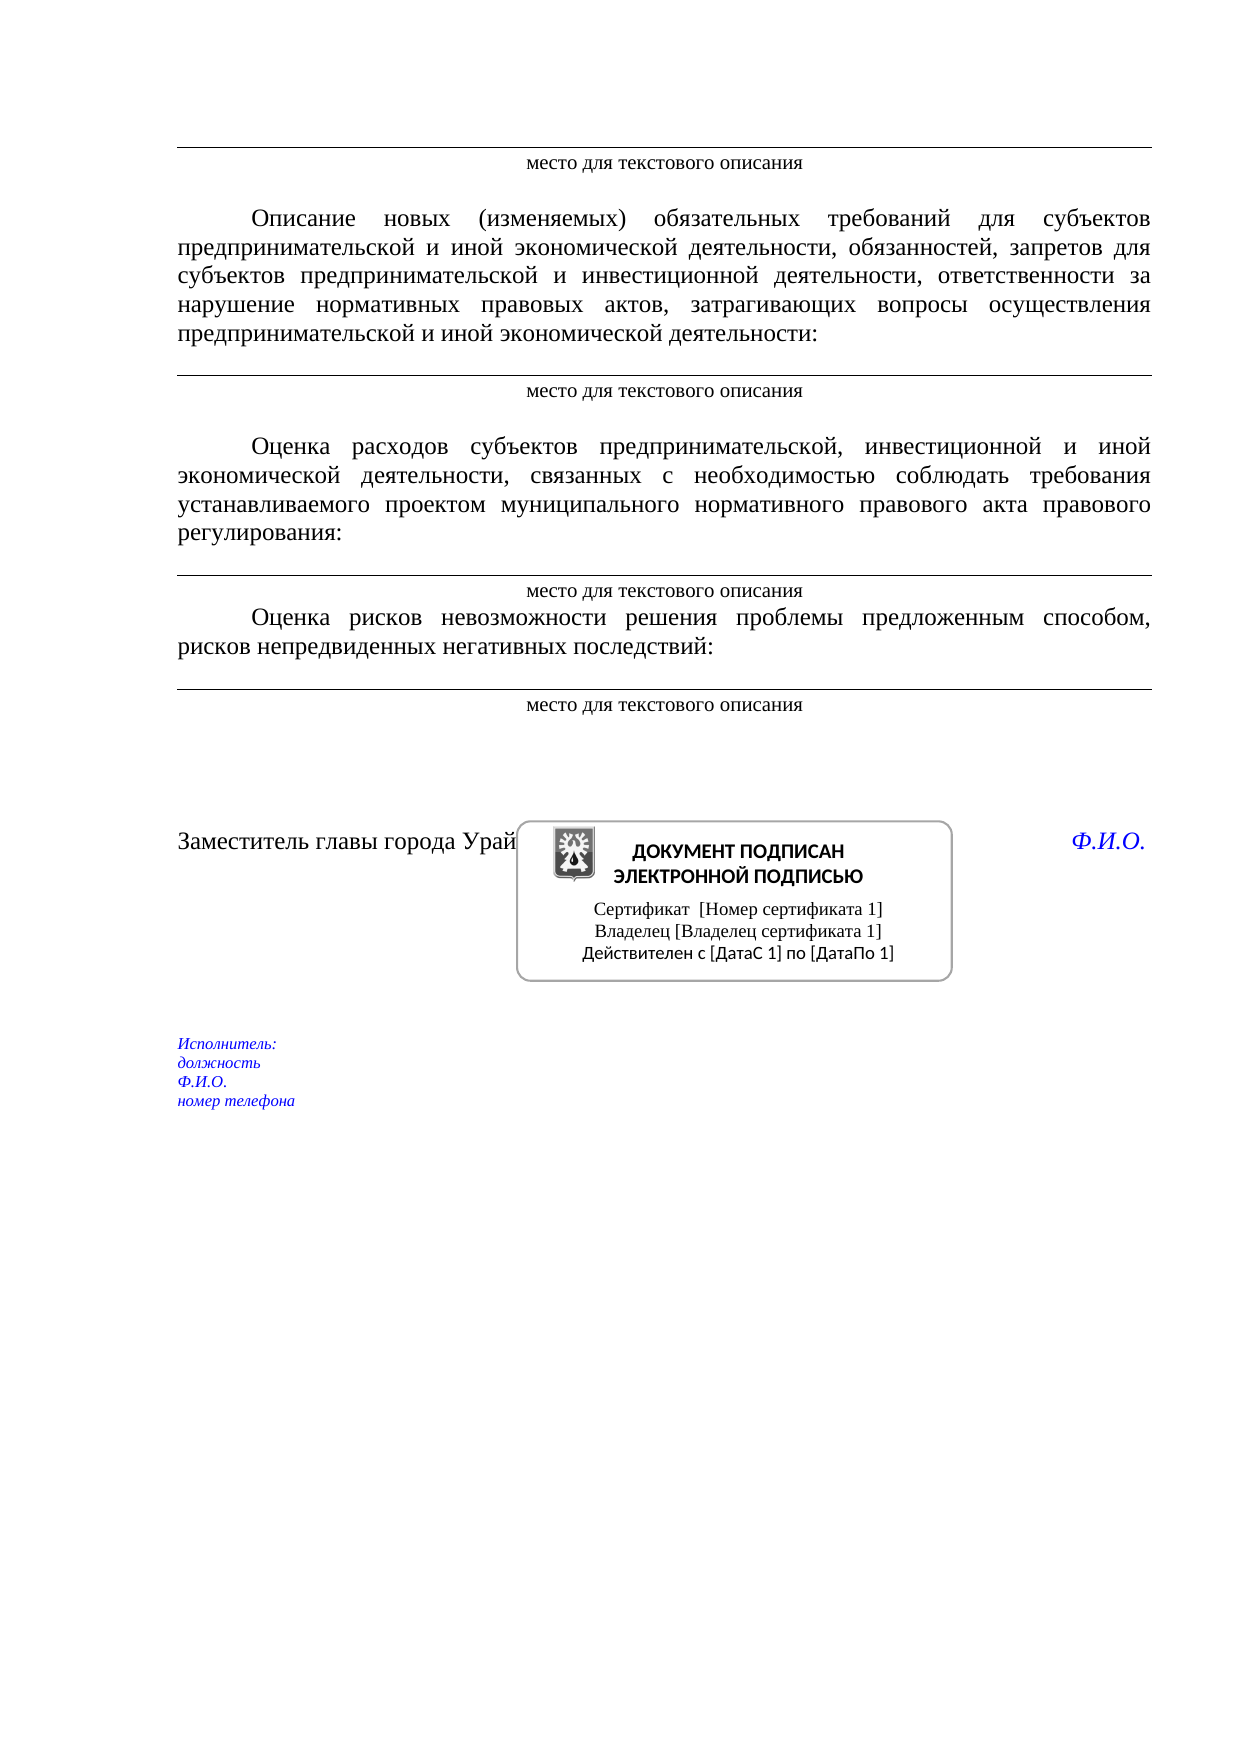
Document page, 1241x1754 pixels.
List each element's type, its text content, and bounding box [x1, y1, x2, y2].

text место для текстового описания [177, 148, 1152, 174]
text место для текстового описания [177, 576, 1152, 602]
text должность [177, 1053, 1152, 1072]
table_header Ф.И.О. [930, 826, 1152, 976]
table_header ДОКУМЕНТ ПОДПИСАН ЭЛЕКТРОННОЙ ПОДПИСЬЮ Сертификат [Номер сертификата 1] Владелец [Владелец сертификата 1] Действителен с [ДатаС 1] по [ДатаПо 1] [546, 826, 930, 976]
text Исполнитель: [177, 1034, 1152, 1053]
text Ф.И.О. [177, 1072, 1152, 1091]
text место для текстового описания [177, 690, 1152, 716]
text Оценка расходов субъектов предпринимательской, инвестиционной и иной экономической деятельности, связанных с необходимостью соблюдать требования устанавливаемого проектом муниципального нормативного правового акта правового регулирования: [177, 431, 1152, 546]
text номер телефона [177, 1091, 1152, 1110]
text место для текстового описания [177, 376, 1152, 402]
text Оценка рисков невозможности решения проблемы предложенным способом, рисков непредвиденных негативных последствий: [177, 602, 1152, 660]
table_header Заместитель главы города Урай [171, 826, 546, 976]
text Описание новых (изменяемых) обязательных требований для субъектов предпринимательской и иной экономической деятельности, обязанностей, запретов для субъектов предпринимательской и инвестиционной деятельности, ответственности за нарушение нормативных правовых актов, затрагивающих вопросы осуществления предпринимательской и иной экономической деятельности: [177, 203, 1152, 347]
